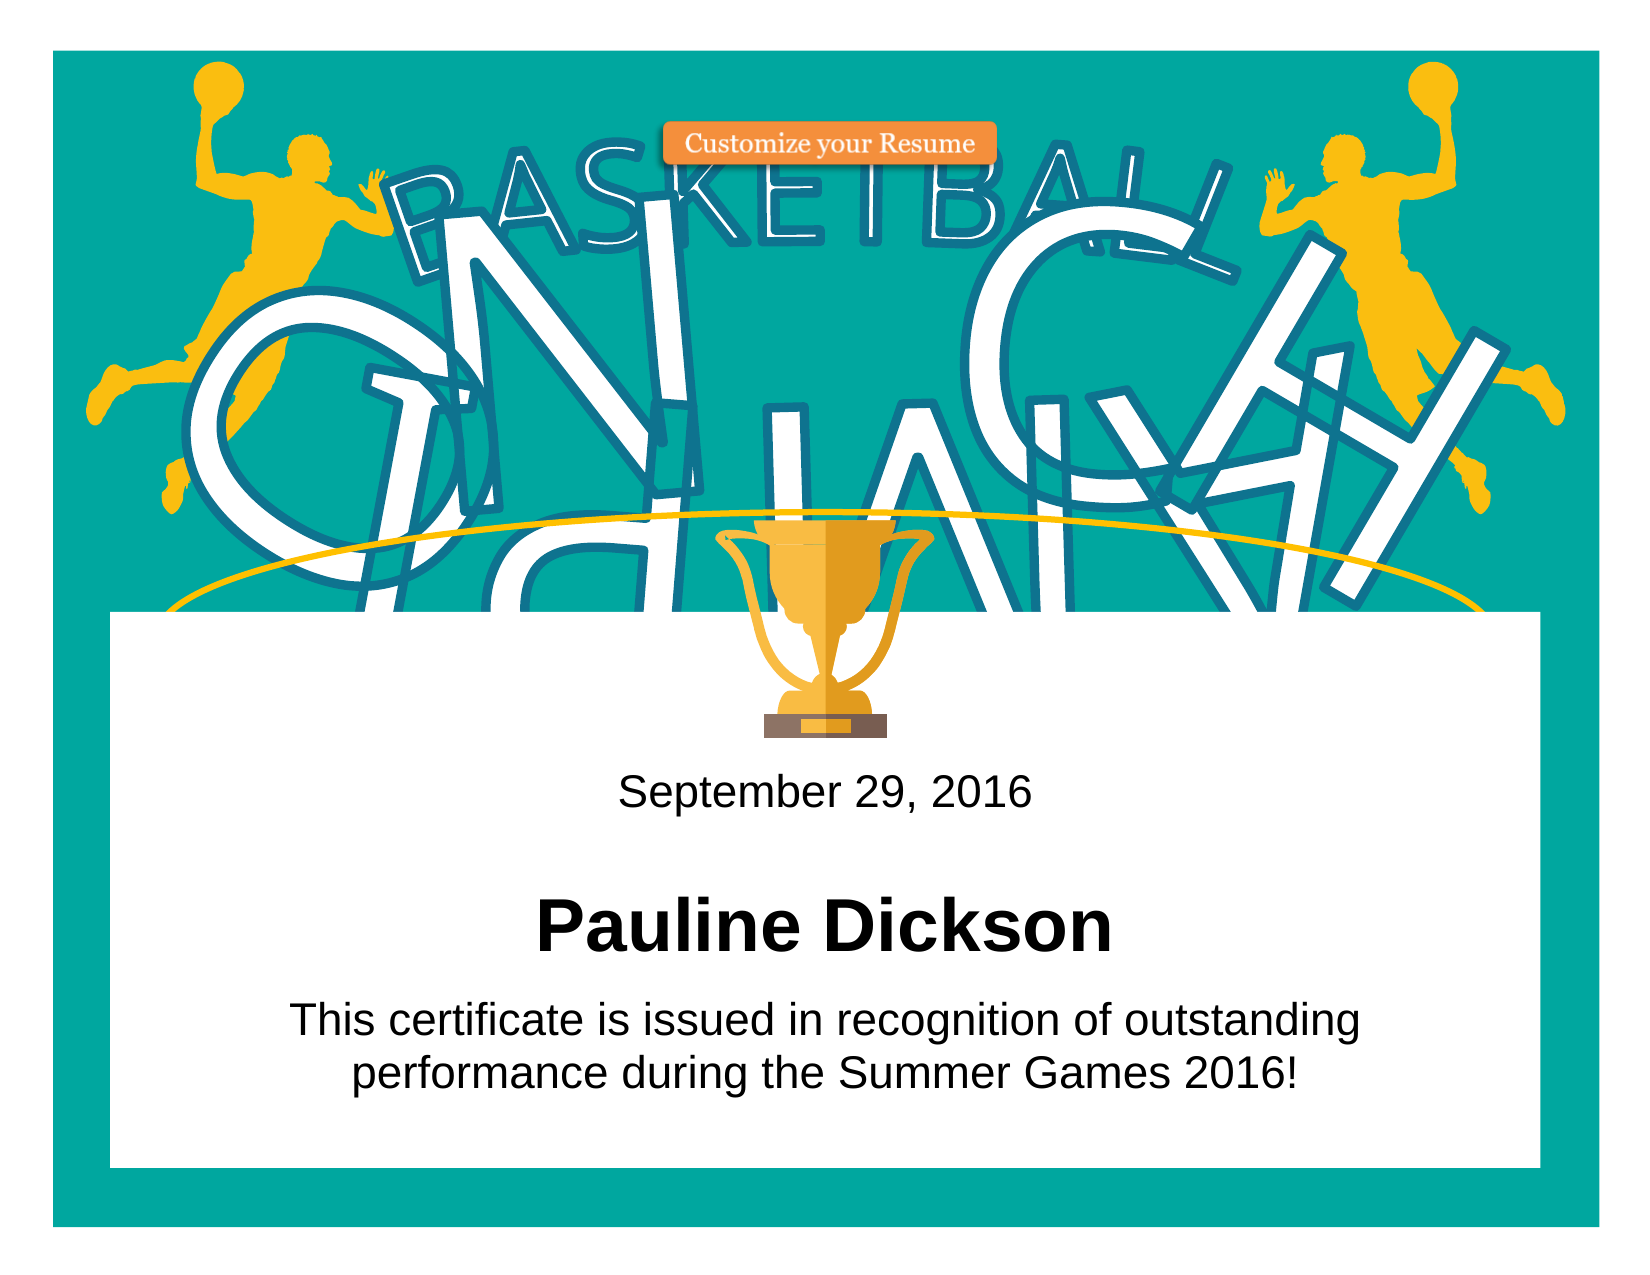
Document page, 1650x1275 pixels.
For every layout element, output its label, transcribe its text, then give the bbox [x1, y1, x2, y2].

picture [650, 113, 1001, 189]
text This certificate is issued in recognition of outstanding performance during the Summer Games 2016! [225, 992, 1425, 1098]
text September 29, 2016 [75, 765, 1575, 818]
text Pauline Dickson [75, 881, 1575, 967]
